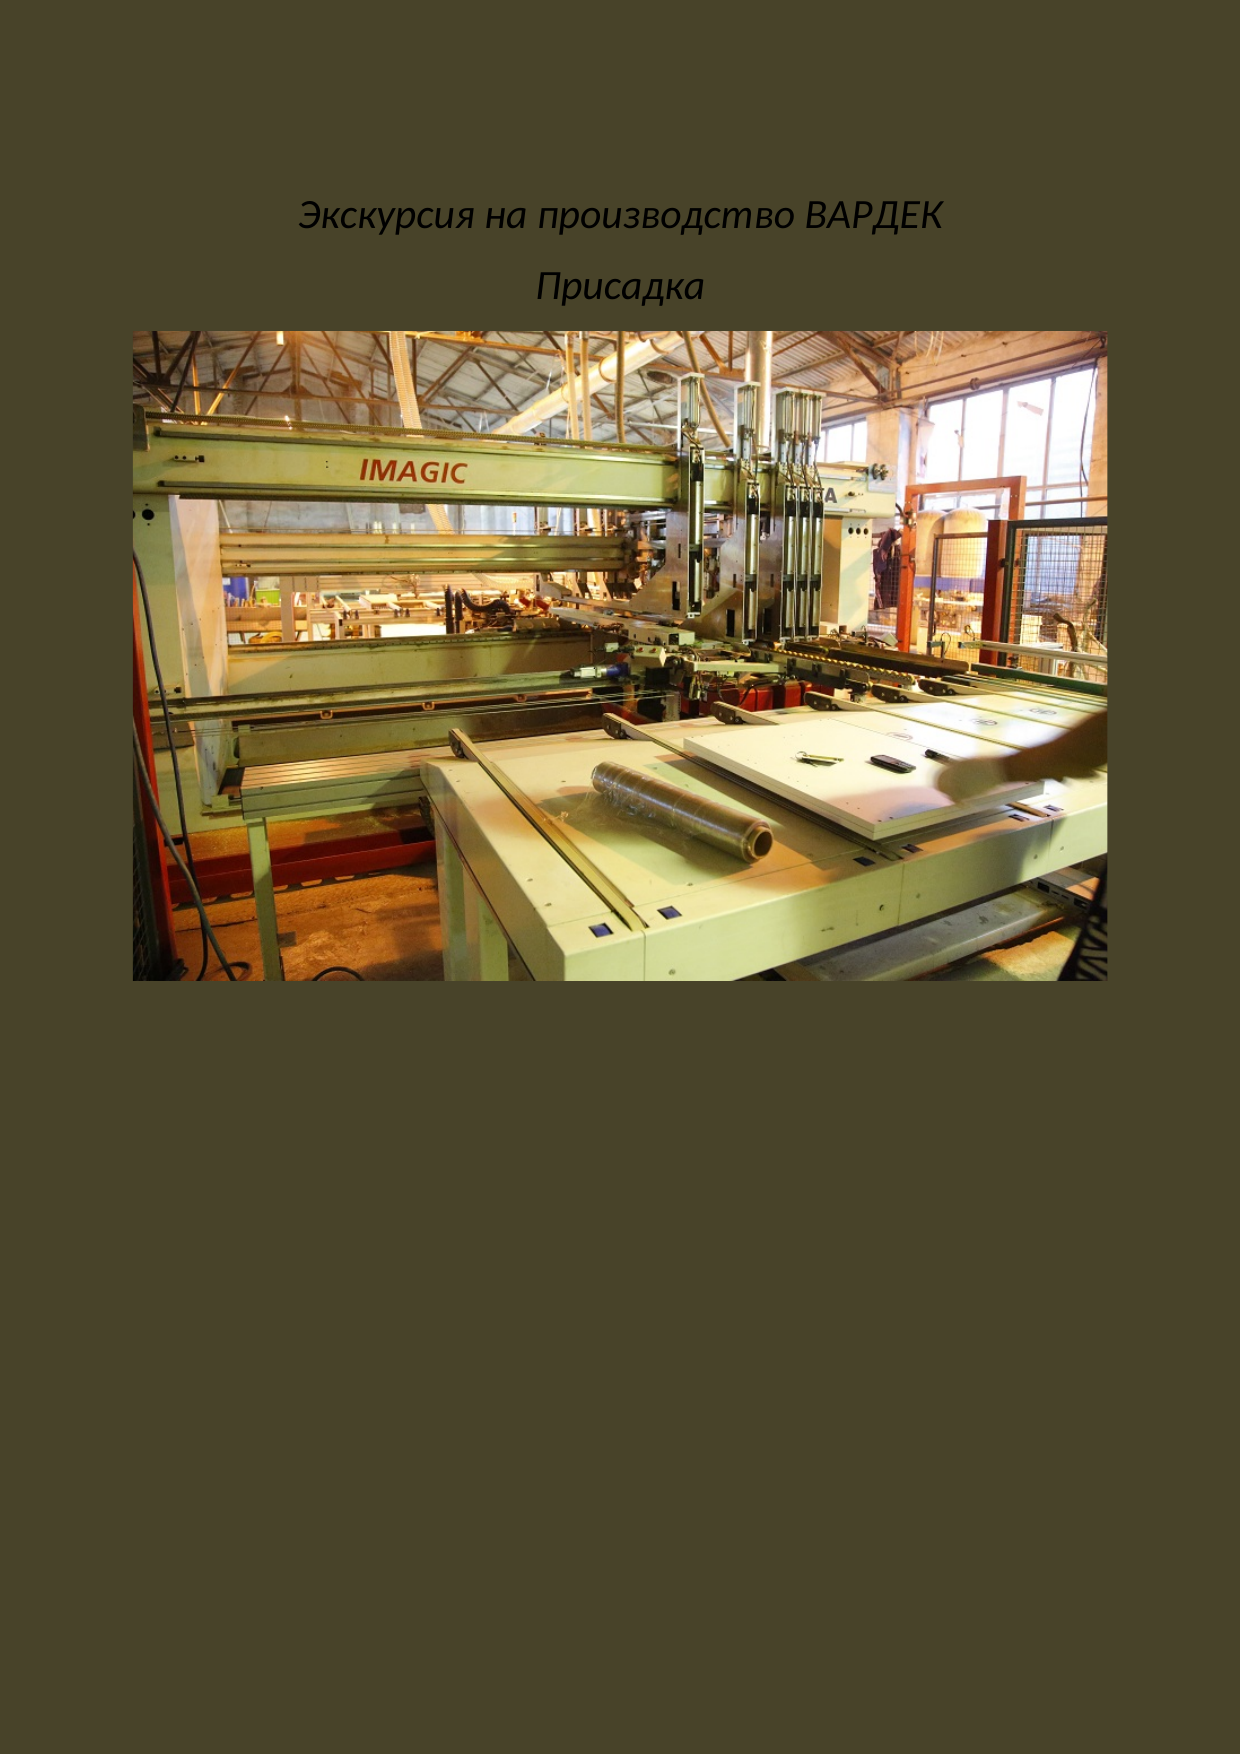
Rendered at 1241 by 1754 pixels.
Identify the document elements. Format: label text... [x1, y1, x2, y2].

text Экскурсия на производство ВАРДЕК [0, 188, 1240, 238]
picture [132, 331, 1108, 981]
text Присадка [0, 259, 1240, 310]
